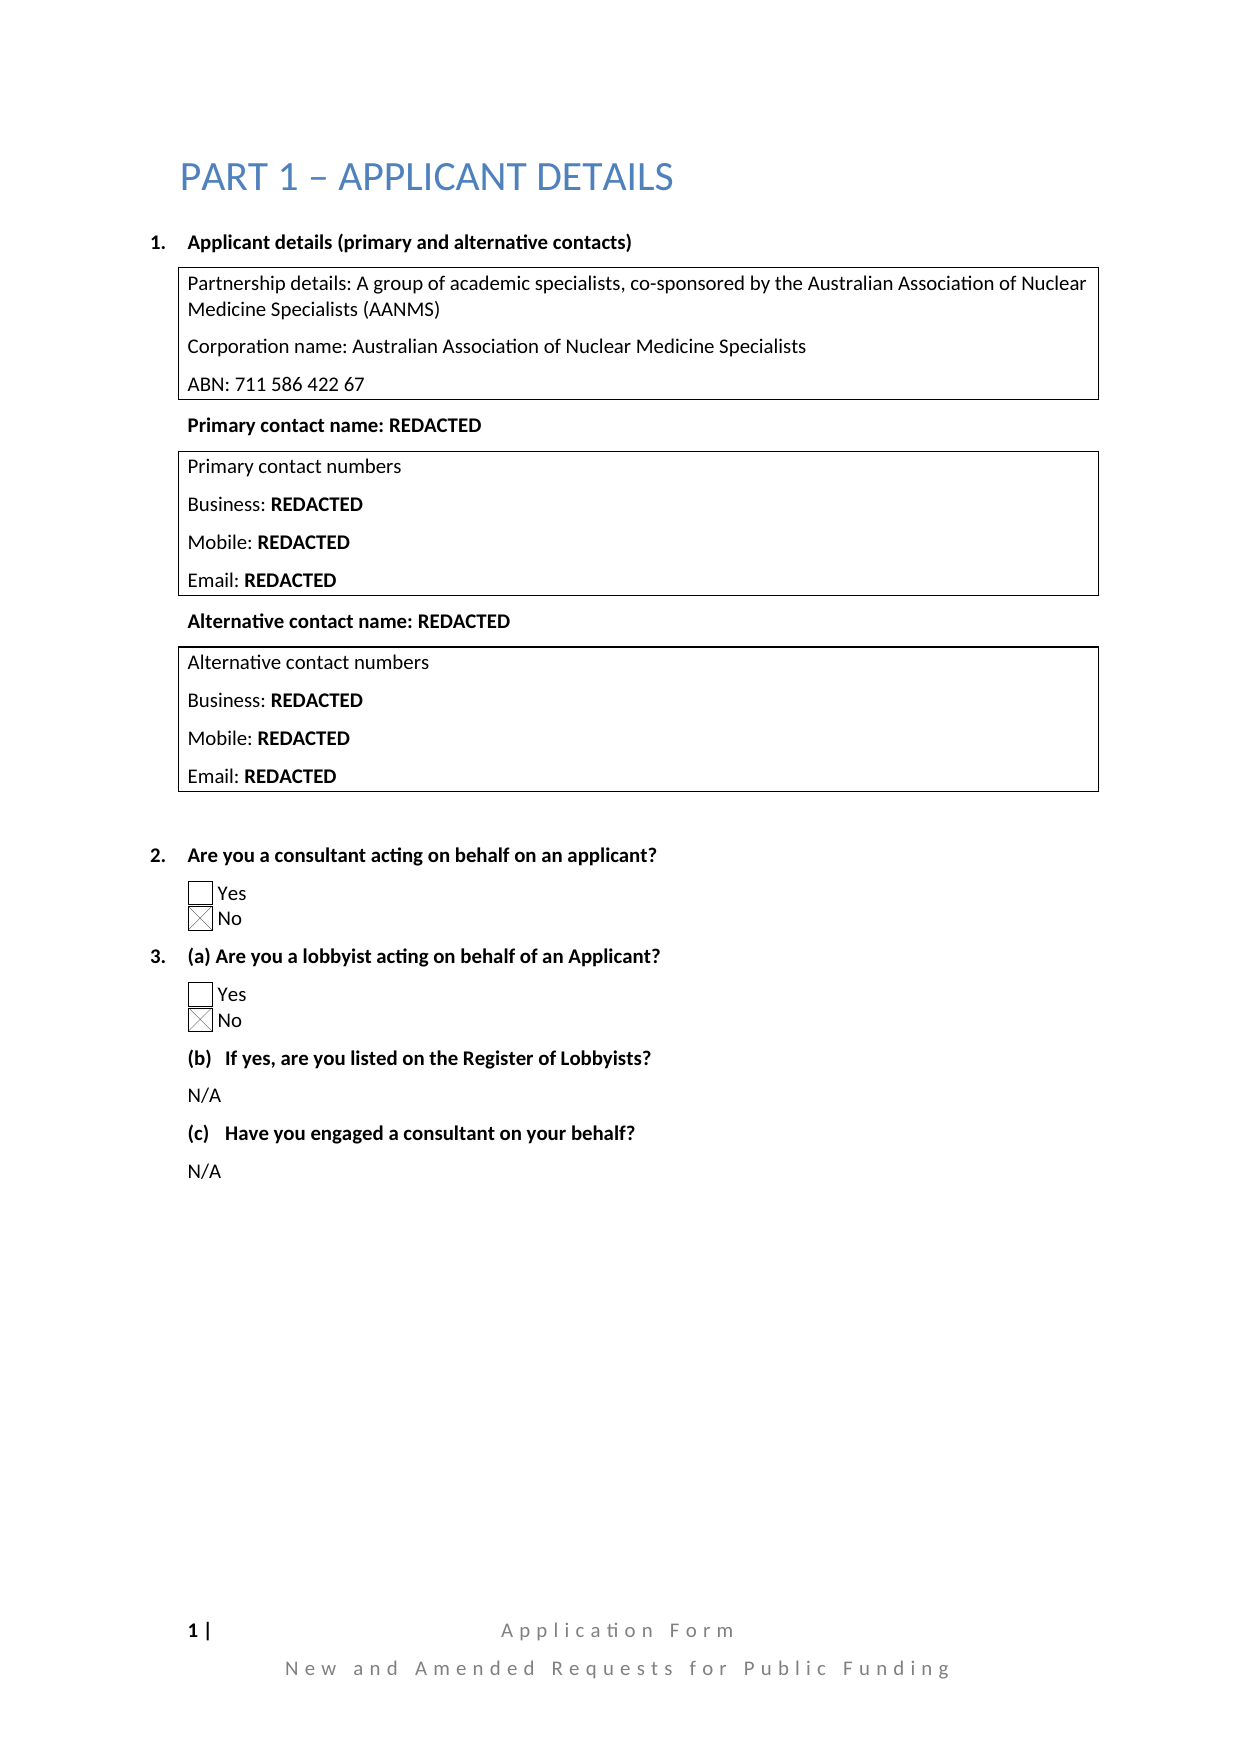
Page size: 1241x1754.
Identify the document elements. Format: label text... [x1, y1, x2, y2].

text N/A [187, 1083, 1090, 1108]
text Email: REDACTED [179, 564, 1098, 595]
subtitle Applicant details (primary and alternative contacts) [150, 229, 1090, 255]
text Yes [187, 880, 1090, 906]
subtitle PART 1 – APPLICANT DETAILS [179, 150, 1051, 201]
text Primary contact numbers [179, 452, 1098, 479]
text N/A [187, 1158, 1090, 1184]
text ABN: 711 586 422 67 [179, 368, 1098, 399]
text Yes [187, 981, 1090, 1007]
text No [213, 906, 1090, 931]
subtitle Are you a consultant acting on behalf on an applicant? [150, 842, 1090, 868]
text Primary contact name: REDACTED [187, 413, 1090, 438]
text Mobile: REDACTED [179, 722, 1098, 751]
text Email: REDACTED [179, 760, 1098, 791]
text Business: REDACTED [179, 488, 1098, 517]
subtitle If yes, are you listed on the Register of Lobbyists? [187, 1045, 1090, 1070]
text Partnership details: A group of academic specialists, co-sponsored by the Australian Association of Nuclear Medicine Specialists (AANMS) [179, 268, 1098, 321]
text Business: REDACTED [179, 684, 1098, 713]
text Alternative contact numbers [179, 648, 1098, 675]
text No [212, 1007, 1090, 1032]
text Corporation name: Australian Association of Nuclear Medicine Specialists [179, 331, 1098, 359]
text Alternative contact name: REDACTED [187, 608, 1090, 634]
subtitle Have you engaged a consultant on your behalf? [187, 1121, 1090, 1146]
text Mobile: REDACTED [179, 526, 1098, 555]
subtitle (a) Are you a lobbyist acting on behalf of an Applicant? [150, 943, 1090, 969]
